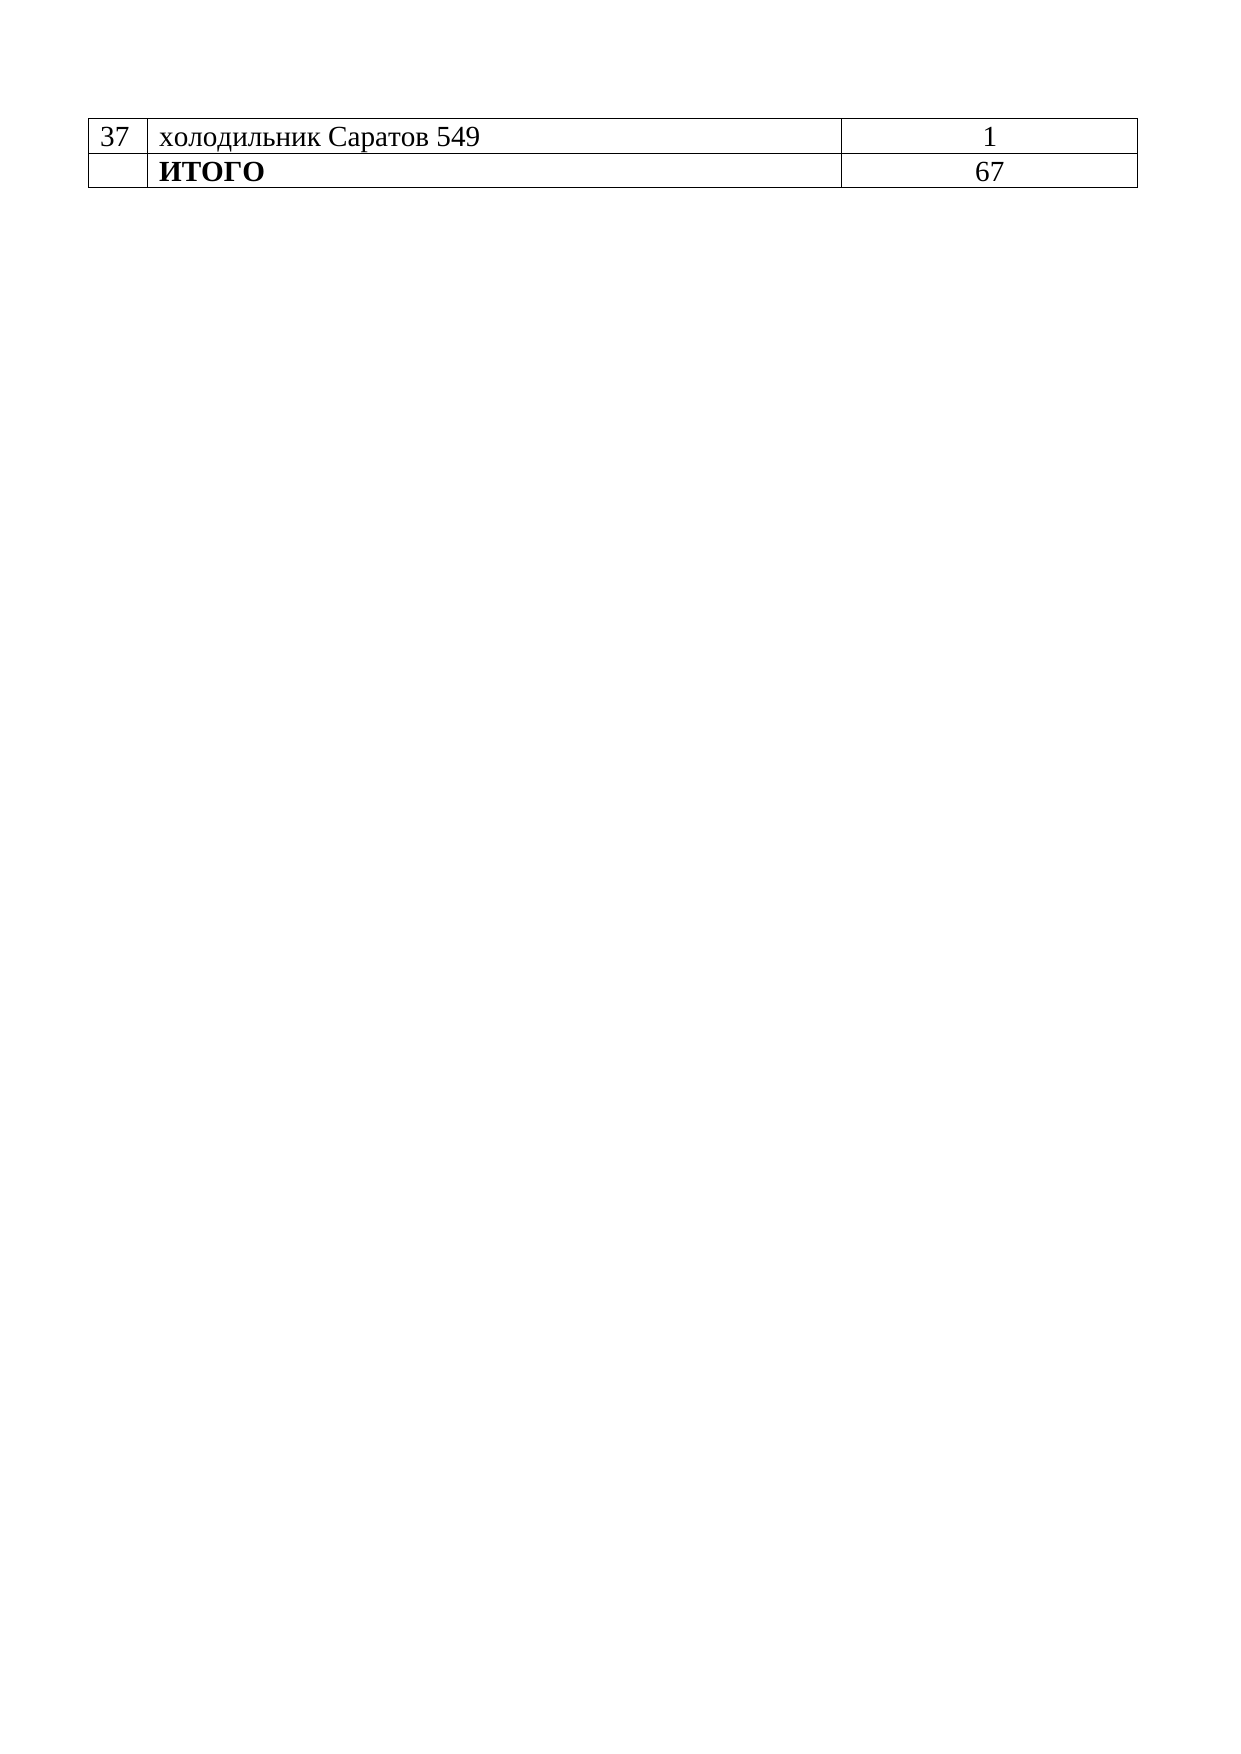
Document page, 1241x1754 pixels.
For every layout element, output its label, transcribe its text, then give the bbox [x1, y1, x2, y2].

table_cell ИТОГО [148, 154, 841, 187]
table_cell холодильник Саратов 549 [148, 119, 841, 153]
table_cell 37 [89, 119, 147, 153]
table_cell [89, 154, 147, 187]
table_cell 1 [842, 119, 1137, 153]
table_cell 67 [842, 154, 1137, 187]
